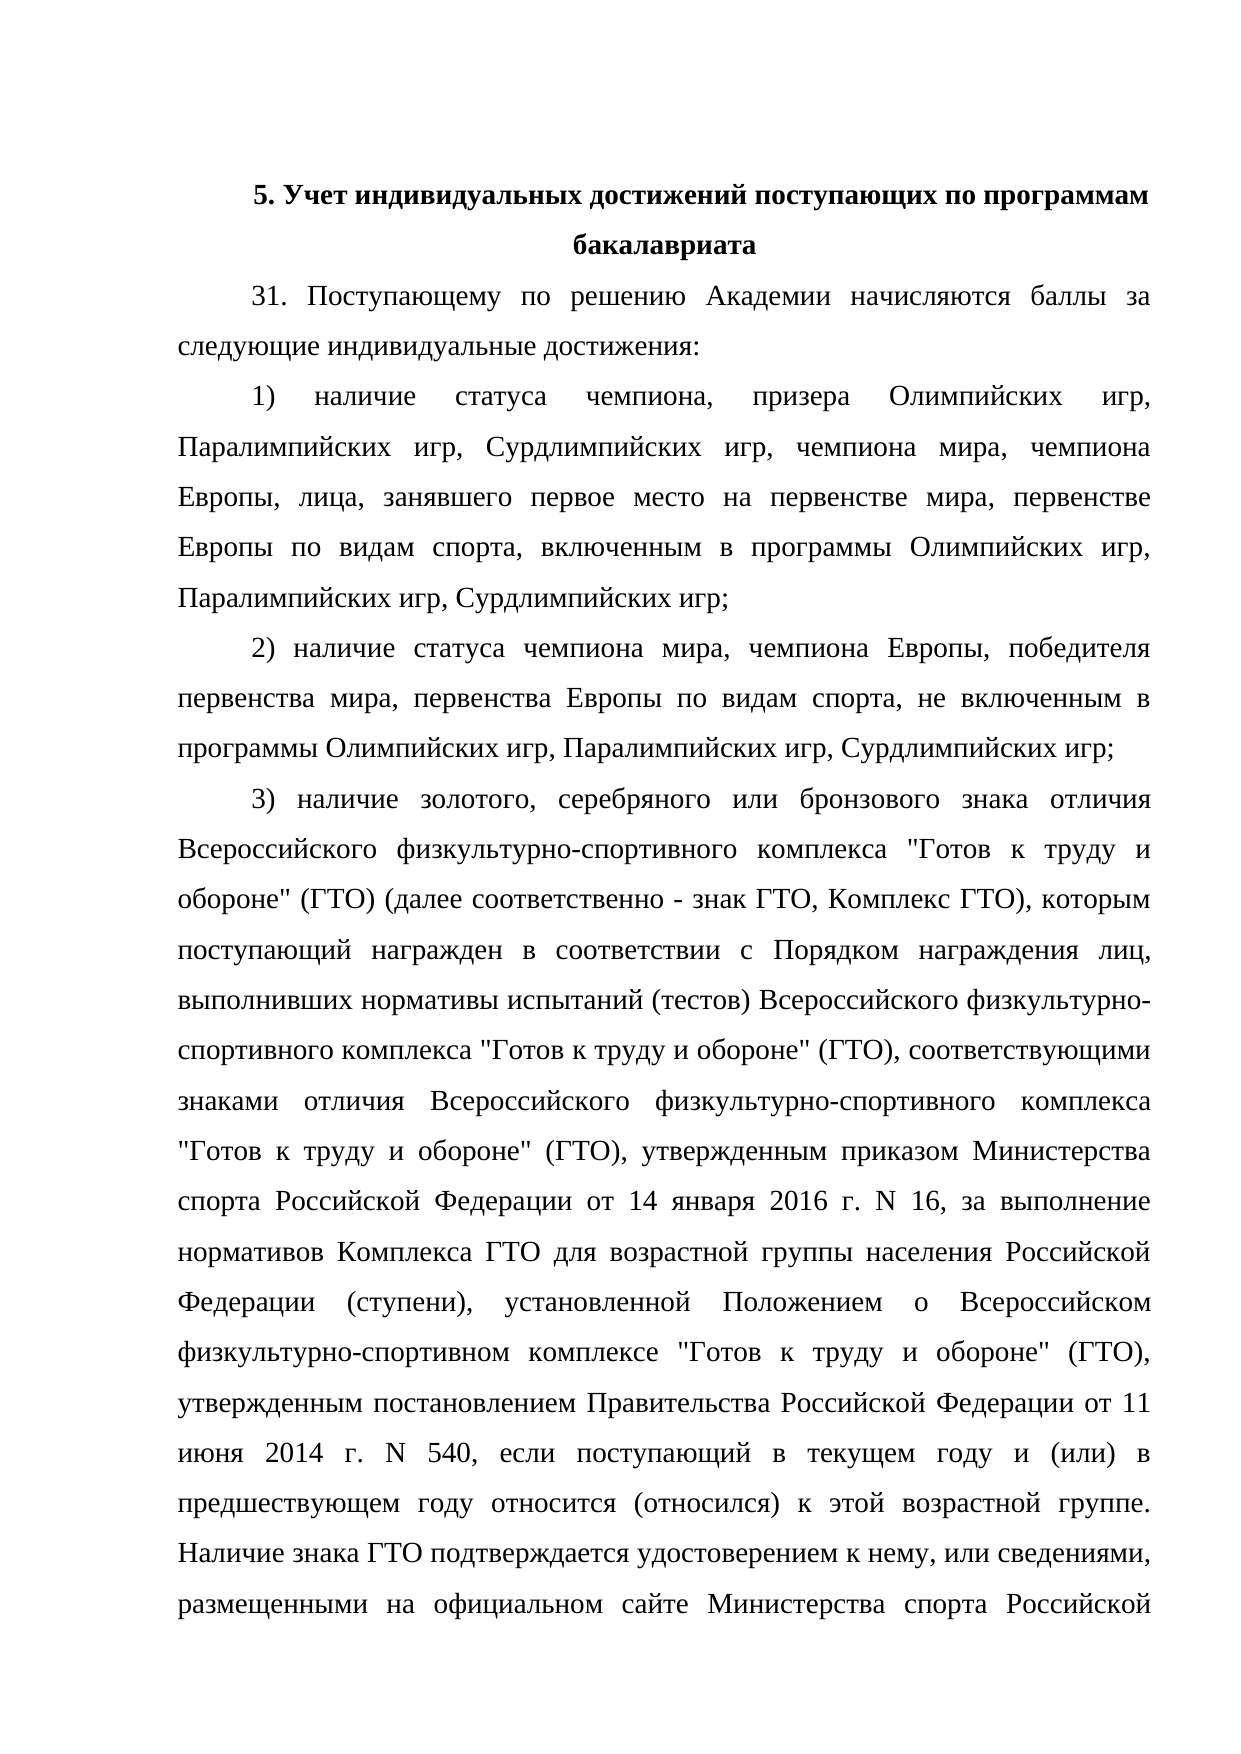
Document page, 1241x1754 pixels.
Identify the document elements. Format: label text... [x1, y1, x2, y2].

text 1) наличие статуса чемпиона, призера Олимпийских игр, Паралимпийских игр, Сурдлимпийских игр, чемпиона мира, чемпиона Европы, лица, занявшего первое место на первенстве мира, первенстве Европы по видам спорта, включенным в программы Олимпийских игр, Паралимпийских игр, Сурдлимпийских игр; [177, 378, 1152, 613]
text 31. Поступающему по решению Академии начисляются баллы за следующие индивидуальные достижения: [177, 278, 1152, 362]
text 2) наличие статуса чемпиона мира, чемпиона Европы, победителя первенства мира, первенства Европы по видам спорта, не включенным в программы Олимпийских игр, Паралимпийских игр, Сурдлимпийских игр; [177, 630, 1152, 764]
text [177, 781, 1152, 1619]
text 5. Учет индивидуальных достижений поступающих по программам бакалавриата [177, 177, 1152, 261]
